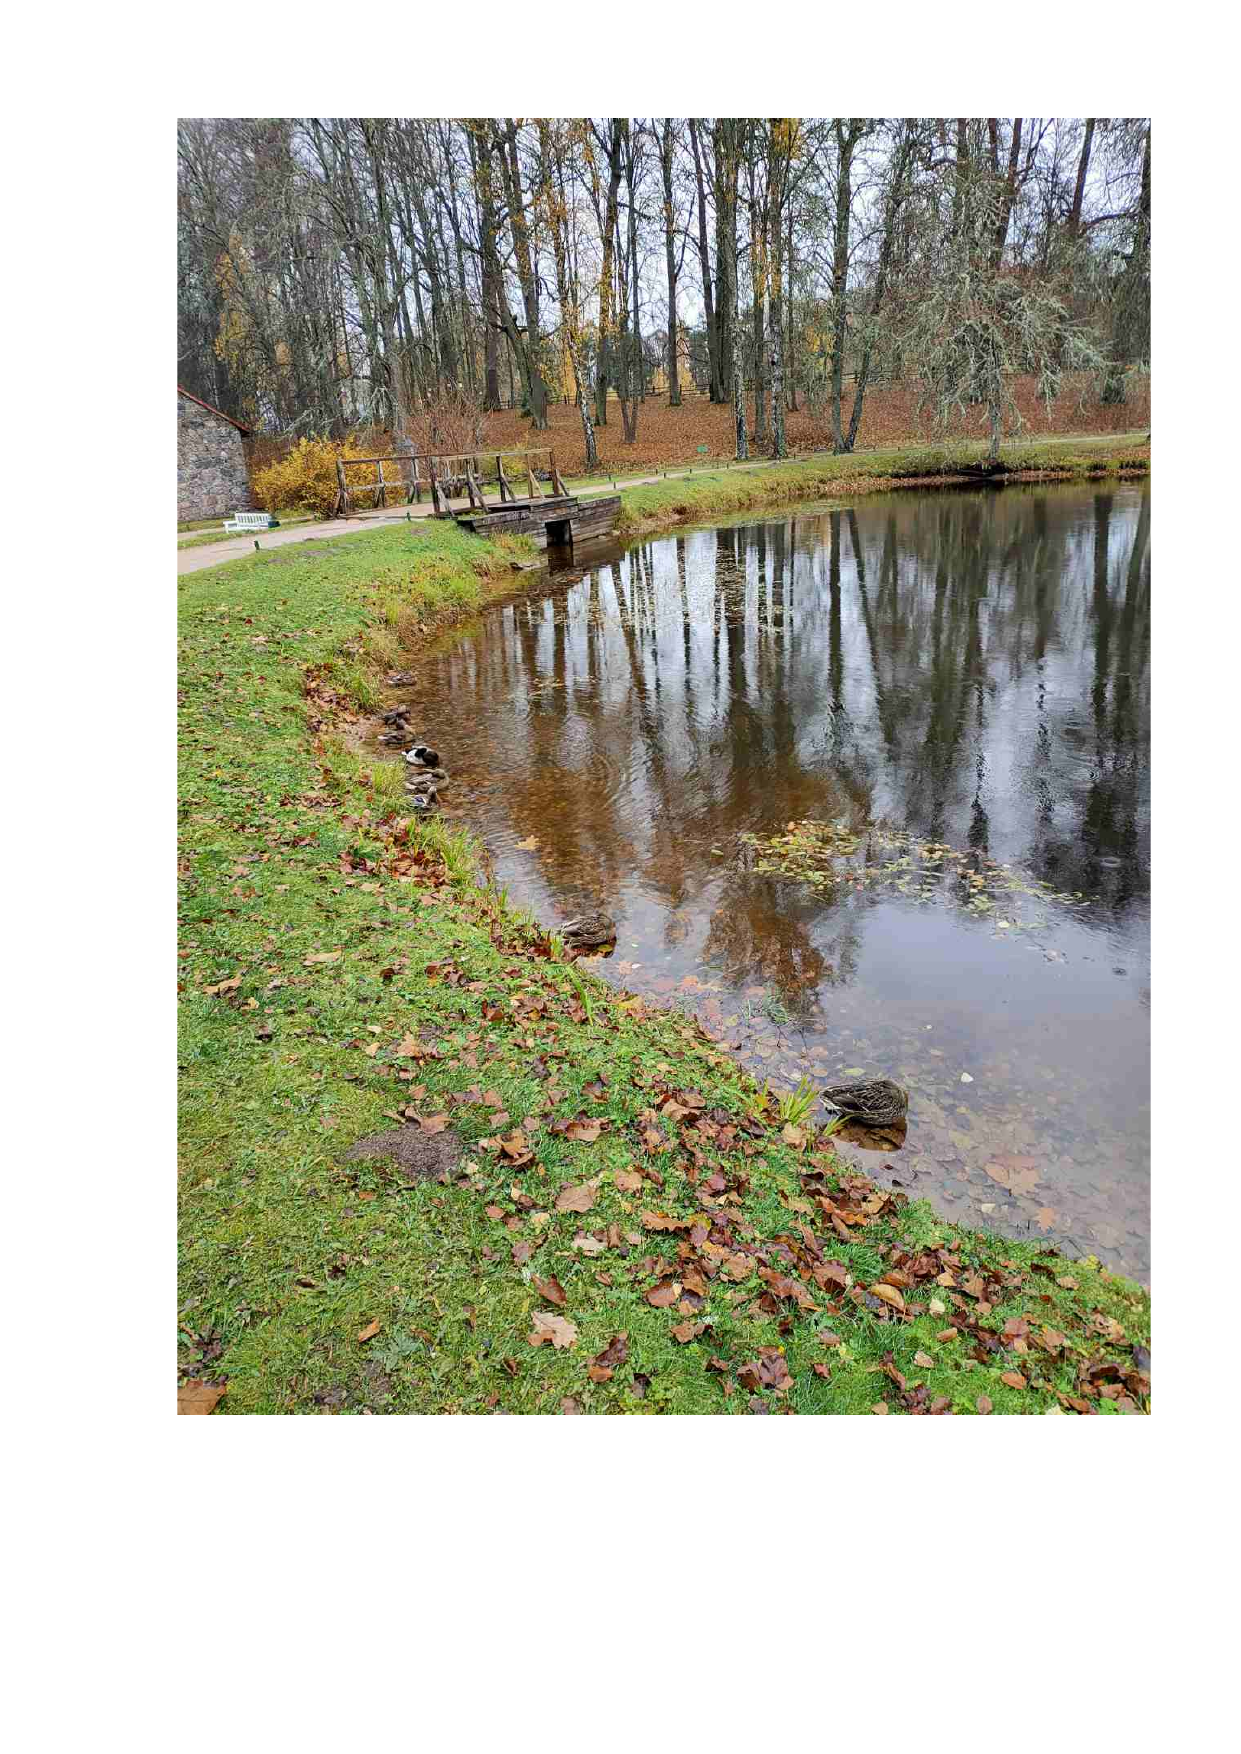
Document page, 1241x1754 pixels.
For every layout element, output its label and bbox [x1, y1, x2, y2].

picture [177, 118, 1151, 1415]
